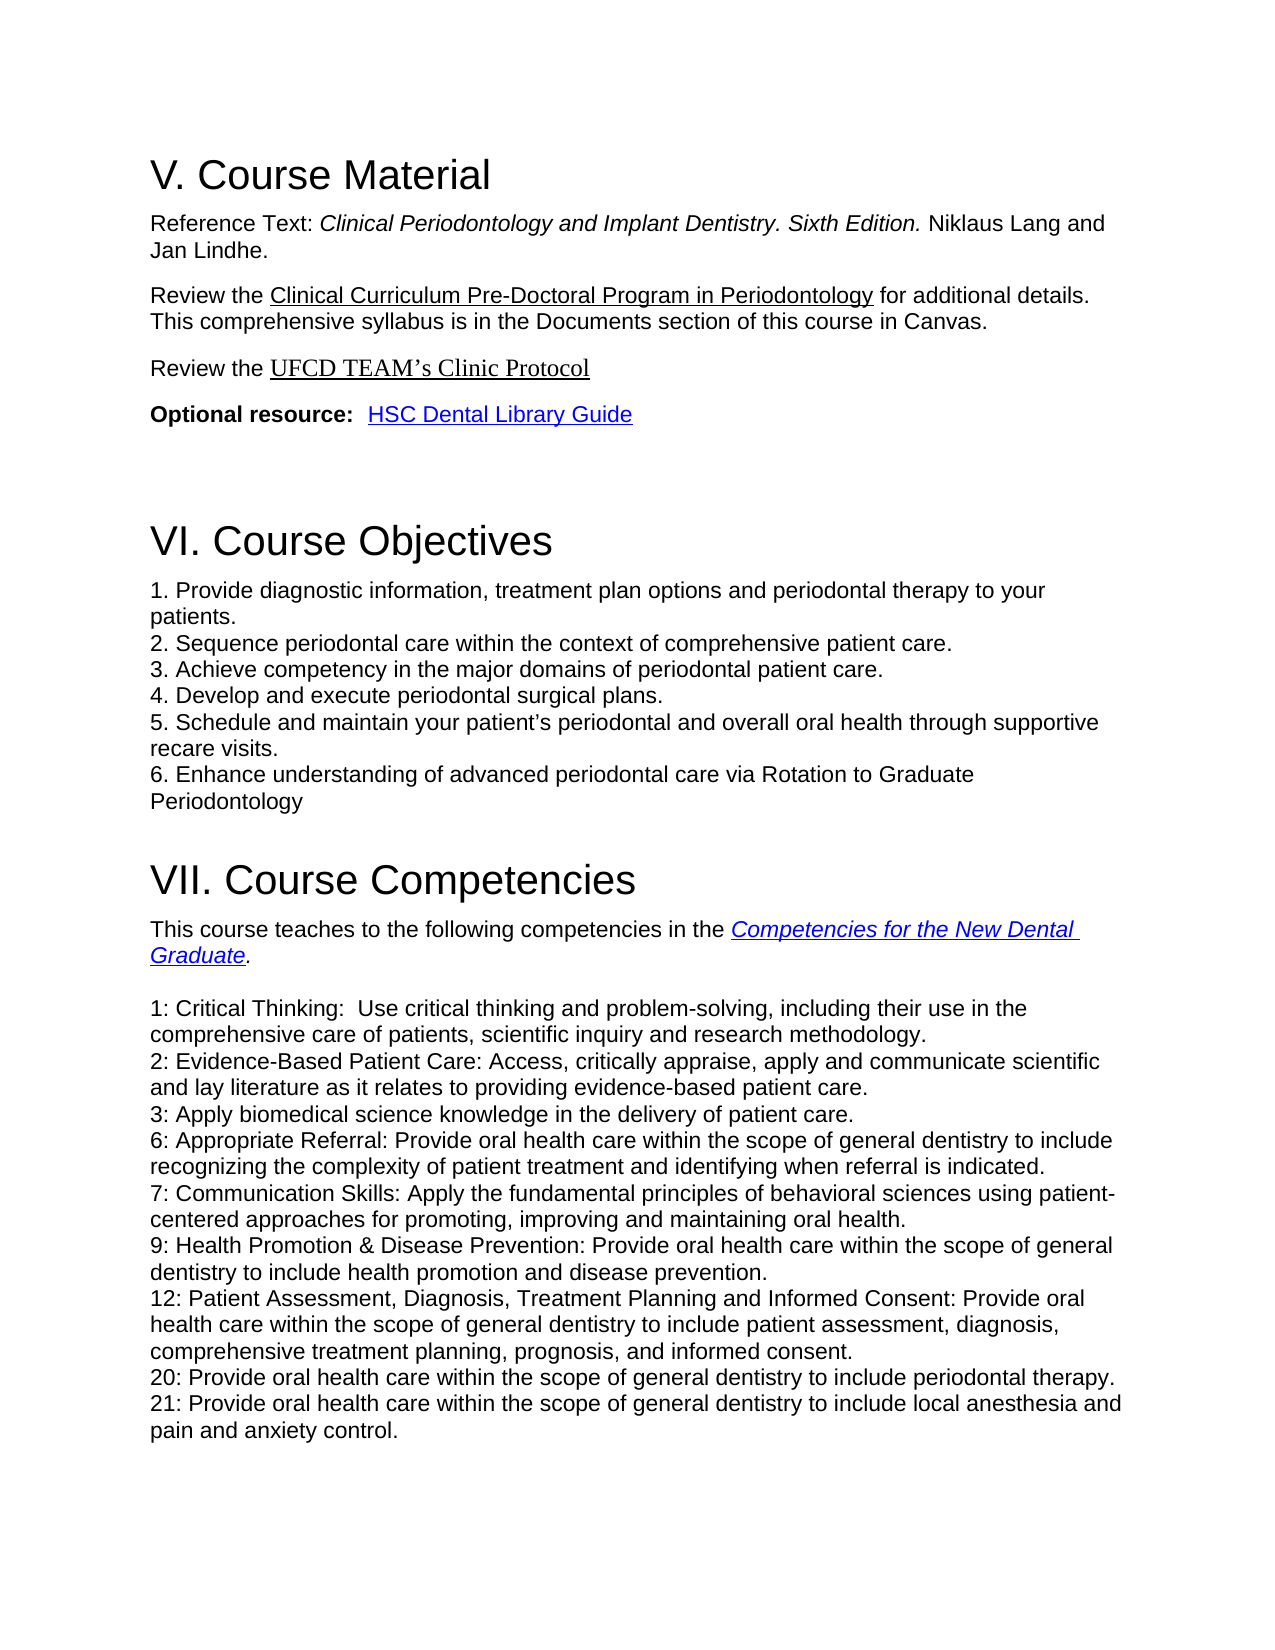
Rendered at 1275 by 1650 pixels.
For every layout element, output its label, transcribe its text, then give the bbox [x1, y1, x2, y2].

text 4. Develop and execute periodontal surgical plans. [150, 682, 1125, 708]
text 7: Communication Skills: Apply the fundamental principles of behavioral sciences using patient-centered approaches for promoting, improving and maintaining oral health. [150, 1179, 1125, 1232]
text 3: Apply biomedical science knowledge in the delivery of patient care. [150, 1101, 1125, 1127]
text Review the UFCD TEAM’s Clinic Protocol [150, 353, 1125, 382]
subtitle V. Course Material [150, 150, 1125, 198]
text 1: Critical Thinking: Use critical thinking and problem-solving, including their use in the comprehensive care of patients, scientific inquiry and research methodology. [150, 995, 1125, 1048]
text 2. Sequence periodontal care within the context of comprehensive patient care. [150, 629, 1125, 656]
subtitle VI. Course Objectives [150, 516, 1125, 564]
text 2: Evidence-Based Patient Care: Access, critically appraise, apply and communicate scientific and lay literature as it relates to providing evidence-based patient care. [150, 1048, 1125, 1101]
text 9: Health Promotion & Disease Prevention: Provide oral health care within the scope of general dentistry to include health promotion and disease prevention. [150, 1232, 1125, 1285]
text Reference Text: Clinical Periodontology and Implant Dentistry. Sixth Edition. Niklaus Lang and Jan Lindhe. [150, 210, 1125, 263]
text 5. Schedule and maintain your patient’s periodontal and overall oral health through supportive recare visits. [150, 708, 1125, 761]
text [150, 1364, 1125, 1390]
text This course teaches to the following competencies in the Competencies for the New Dental Graduate. [150, 916, 1125, 969]
text 6: Appropriate Referral: Provide oral health care within the scope of general dentistry to include recognizing the complexity of patient treatment and identifying when referral is indicated. [150, 1127, 1125, 1179]
text 3. Achieve competency in the major domains of periodontal patient care. [150, 656, 1125, 682]
text 12: Patient Assessment, Diagnosis, Treatment Planning and Informed Consent: Provide oral health care within the scope of general dentistry to include patient assessment, diagnosis, comprehensive treatment planning, prognosis, and informed consent. [150, 1285, 1125, 1364]
subtitle VII. Course Competencies [150, 856, 1125, 903]
text 1. Provide diagnostic information, treatment plan options and periodontal therapy to your patients. [150, 577, 1125, 629]
text Review the Clinical Curriculum Pre-Doctoral Program in Periodontology for additional details. This comprehensive syllabus is in the Documents section of this course in Canvas. [150, 282, 1125, 334]
text 21: Provide oral health care within the scope of general dentistry to include local anesthesia and pain and anxiety control. [150, 1390, 1125, 1443]
text Optional resource: HSC Dental Library Guide [150, 401, 1125, 427]
text 6. Enhance understanding of advanced periodontal care via Rotation to Graduate Periodontology [150, 761, 1125, 814]
